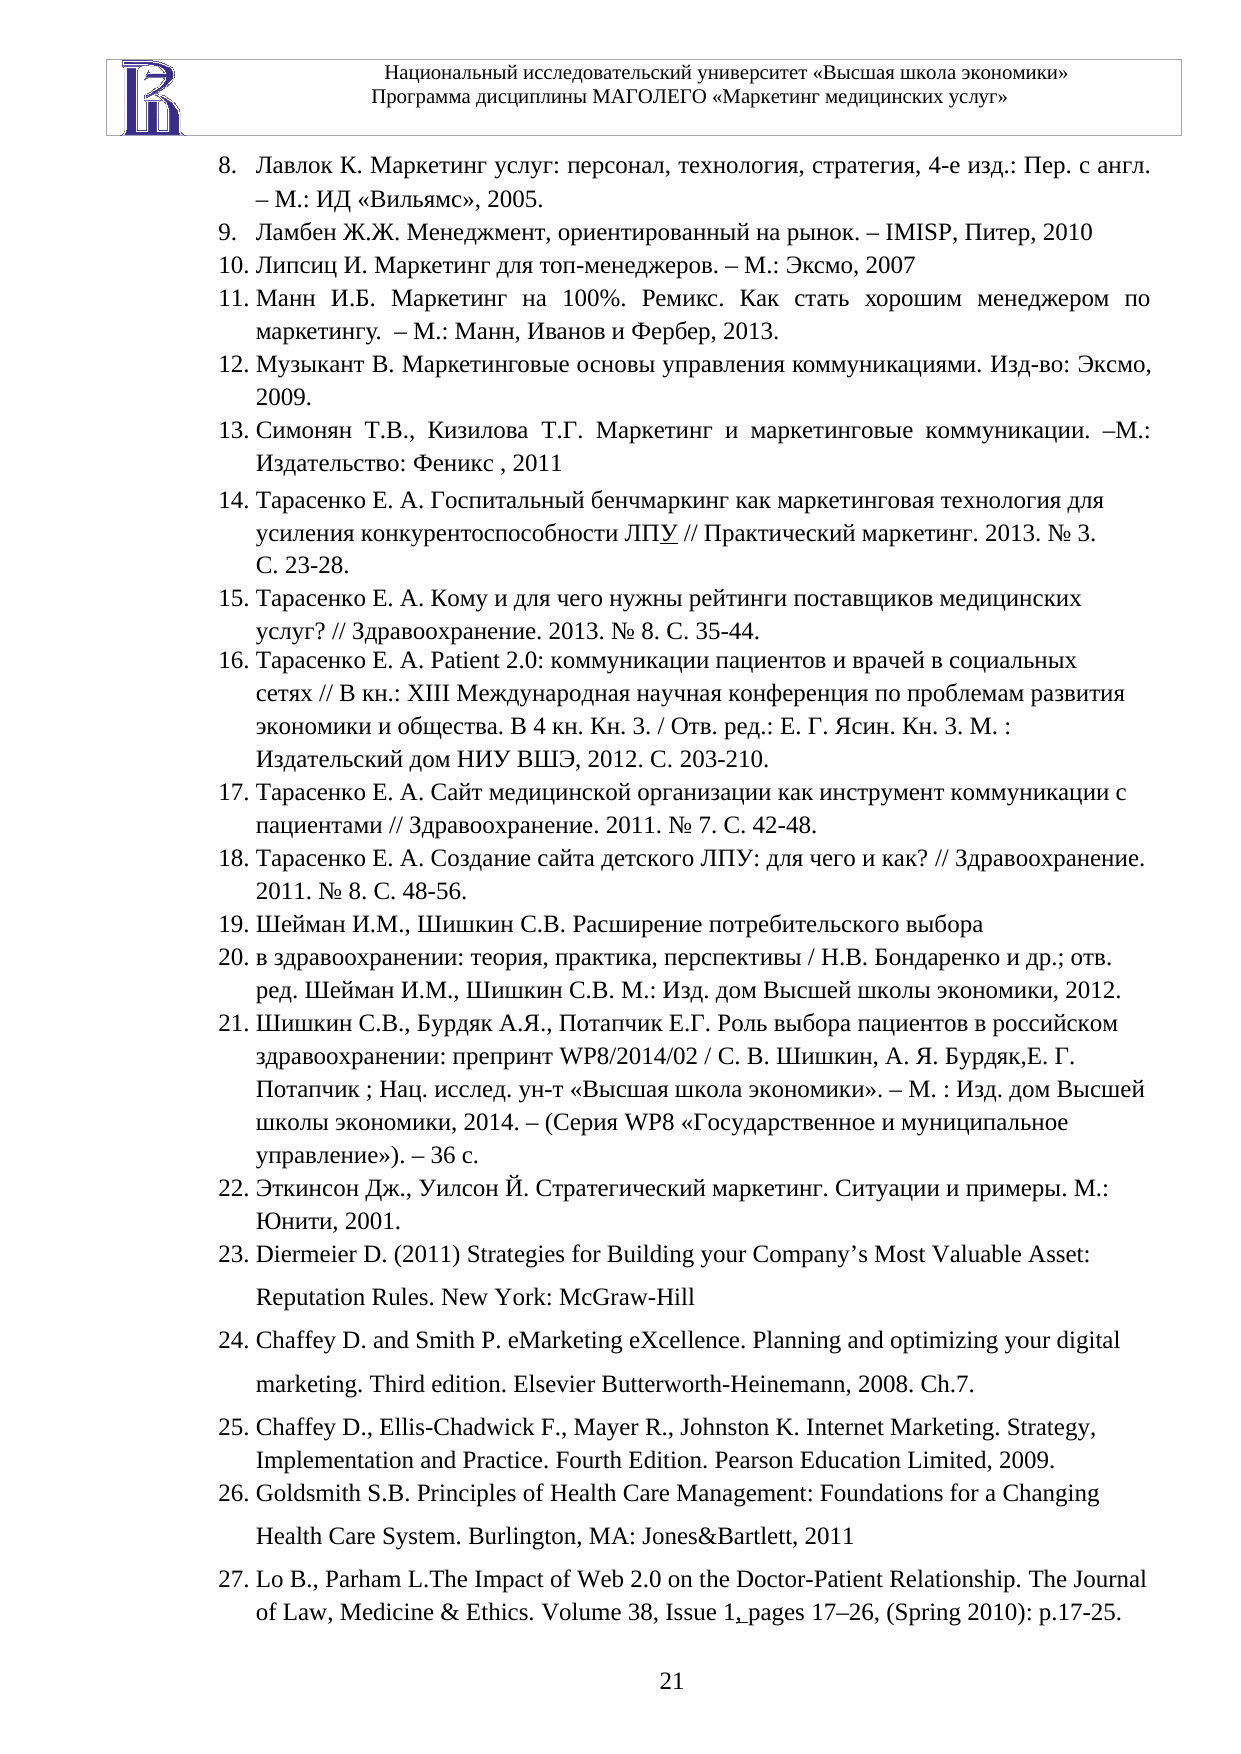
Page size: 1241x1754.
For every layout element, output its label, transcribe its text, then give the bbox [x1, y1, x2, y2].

list Манн И.Б. Маркетинг на 100%. Ремикс. Как стать хорошим менеджером по маркетингу. – М.: Манн, Иванов и Фербер, 2013. [218, 283, 1152, 344]
list Музыкант В. Маркетинговые основы управления коммуникациями. Изд-во: Эксмо, 2009. [218, 349, 1152, 411]
list Липсиц И. Маркетинг для топ-менеджеров. – М.: Эксмо, 2007 [218, 250, 1152, 278]
list Эткинсон Дж., Уилсон Й. Стратегический маркетинг. Ситуации и примеры. М.: Юнити, 2001. [218, 1173, 1152, 1235]
list Шейман И.М., Шишкин С.В. Расширение потребительского выбора [218, 909, 1152, 938]
list Тарасенко Е. А. Patient 2.0: коммуникации пациентов и врачей в социальных сетях // В кн.: XIII Международная научная конференция по проблемам развития экономики и общества. В 4 кн. Кн. 3. / Отв. ред.: Е. Г. Ясин. Кн. 3. М. : Издательский дом НИУ ВШЭ, 2012. С. 203-210. [218, 645, 1152, 773]
list Тарасенко Е. А. Сайт медицинской организации как инструмент коммуникации с пациентами // Здравоохранение. 2011. № 7. С. 42-48. [218, 777, 1152, 839]
list Тарасенко Е. А. Создание сайта детского ЛПУ: для чего и как? // Здравоохранение. 2011. № 8. С. 48-56. [218, 843, 1152, 905]
list Лавлок К. Маркетинг услуг: персонал, технология, стратегия, 4-е изд.: Пер. с англ. – М.: ИД «Вильямс», 2005. [218, 151, 1152, 212]
list Chaffey D., Ellis-Chadwick F., Mayer R., Johnston K. Internet Marketing. Strategy, Implementation and Practice. Fourth Edition. Pearson Education Limited, 2009. [218, 1412, 1152, 1473]
list в здравоохранении: теория, практика, перспективы / Н.В. Бондаренко и др.; отв. ред. Шейман И.М., Шишкин С.В. М.: Изд. дом Высшей школы экономики, 2012. [218, 942, 1152, 1004]
list Lo B., Parham L.The Impact of Web 2.0 on the Doctor-Patient Relationship. The Journal of Law, Medicine & Ethics. Volume 38, Issue 1, pages 17–26, (Spring 2010): p.17-25. [218, 1564, 1152, 1626]
picture [118, 60, 187, 136]
list Шишкин С.В., Бурдяк А.Я., Потапчик Е.Г. Роль выбора пациентов в российском здравоохранении: препринт WP8/2014/02 / С. В. Шишкин, А. Я. Бурдяк,Е. Г. Потапчик ; Нац. исслед. ун-т «Высшая школа экономики». – М. : Изд. дом Высшей школы экономики, 2014. – (Серия WP8 «Государственное и муниципальное управление»). – 36 с. [218, 1008, 1152, 1169]
list Тарасенко Е. А. Госпитальный бенчмаркинг как маркетинговая технология для усиления конкурентоспособности ЛПУ // Практический маркетинг. 2013. № 3. С. 23-28. [218, 481, 1152, 579]
list Chaffey D. and Smith P. eMarketing eXcellence. Planning and optimizing your digital marketing. Third edition. Elsevier Butterworth-Heinemann, 2008. Ch.7. [218, 1326, 1152, 1397]
list Ламбен Ж.Ж. Менеджмент, ориентированный на рынок. – IMISP, Питер, 2010 [218, 217, 1152, 245]
list Тарасенко Е. А. Кому и для чего нужны рейтинги поставщиков медицинских услуг? // Здравоохранение. 2013. № 8. С. 35-44. [218, 579, 1152, 645]
list Diermeier D. (2011) Strategies for Building your Company’s Most Valuable Asset: Reputation Rules. New York: McGraw-Hill [218, 1239, 1152, 1311]
list Симонян Т.В., Кизилова Т.Г. Маркетинг и маркетинговые коммуникации. –М.: Издательство: Феникс , 2011 [218, 415, 1152, 477]
list Goldsmith S.B. Principles of Health Care Management: Foundations for a Changing Health Care System. Burlington, MA: Jones&Bartlett, 2011 [218, 1478, 1152, 1550]
